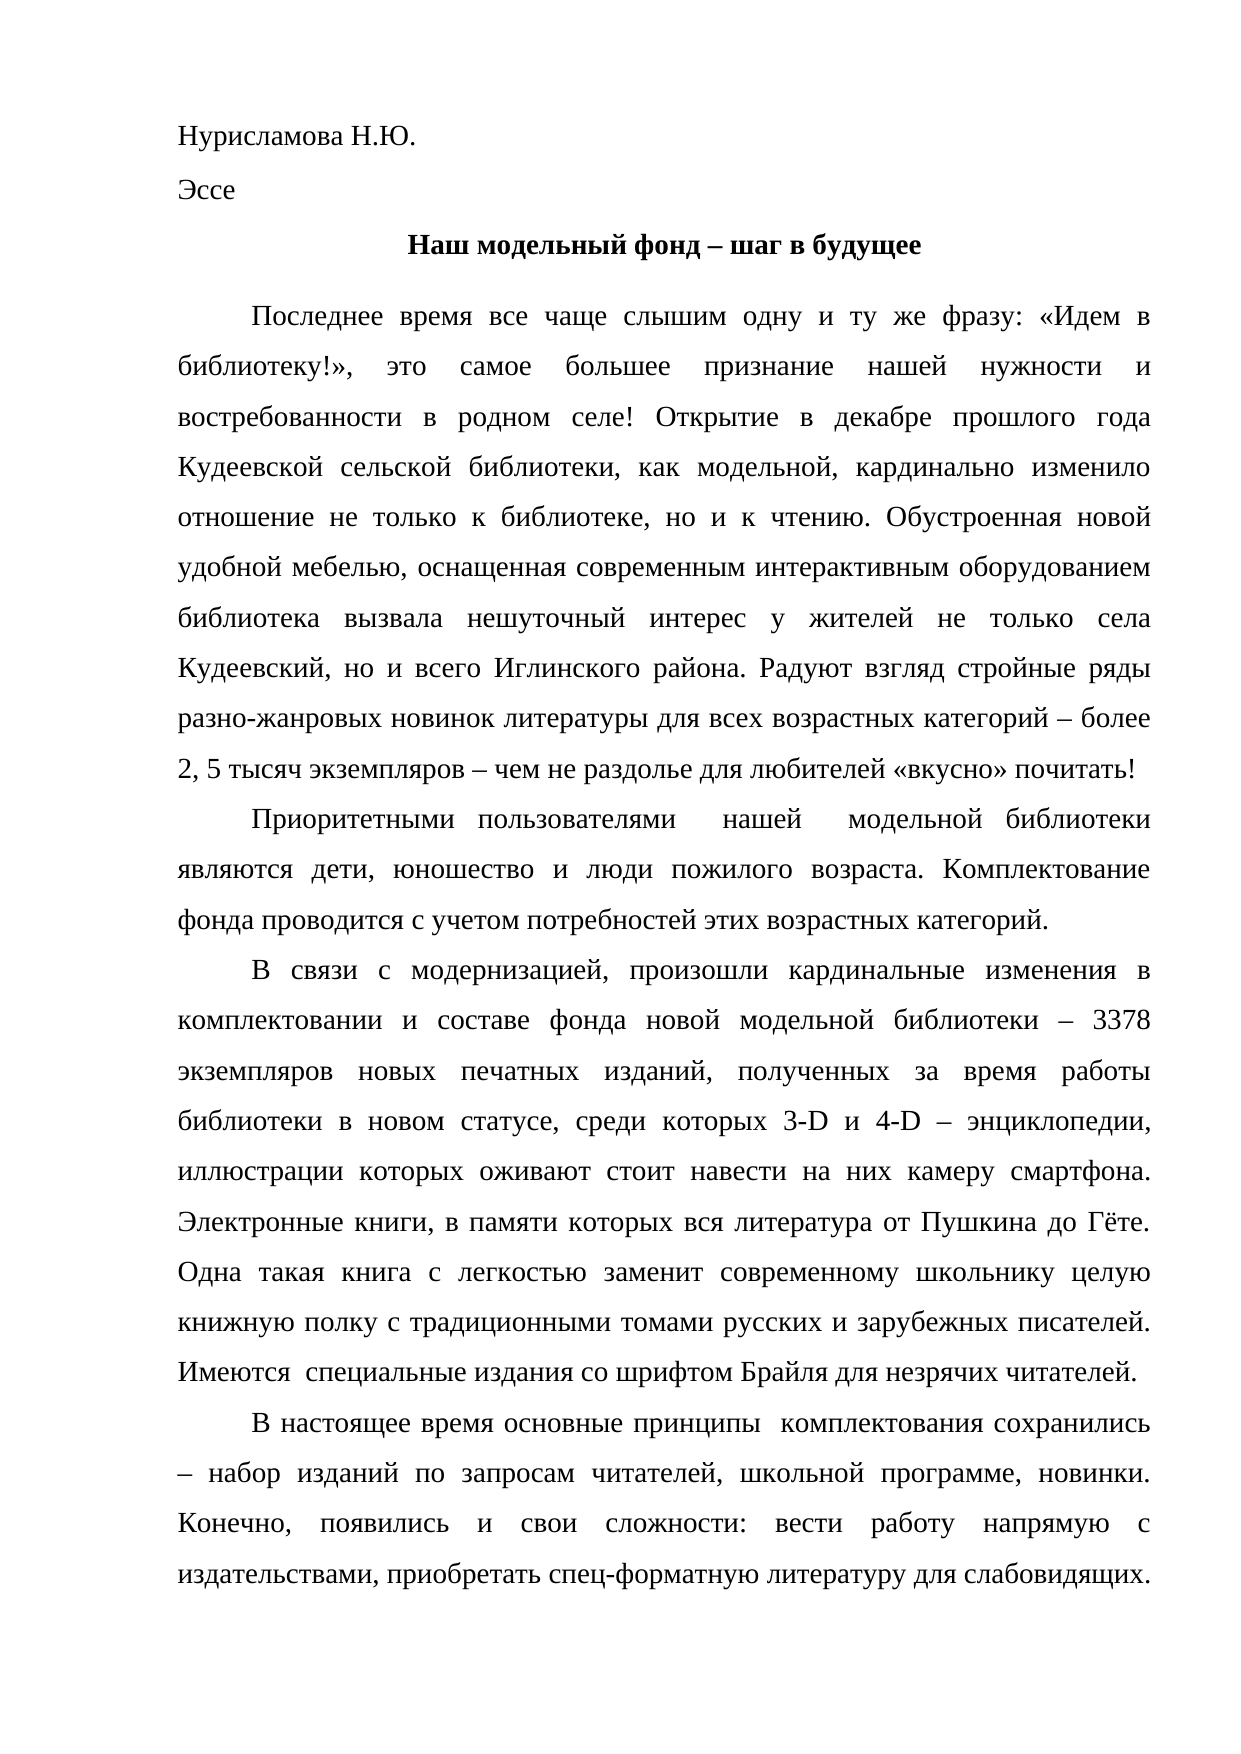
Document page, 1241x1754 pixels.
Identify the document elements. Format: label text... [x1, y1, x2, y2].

text В связи с модернизацией, произошли кардинальные изменения в комплектовании и составе фонда новой модельной библиотеки – 3378 экземпляров новых печатных изданий, полученных за время работы библиотеки в новом статусе, среди которых 3-D и 4-D – энциклопедии, иллюстрации которых оживают стоит навести на них камеру смартфона. Электронные книги, в памяти которых вся литература от Пушкина до Гёте. Одна такая книга с легкостью заменит современному школьнику целую книжную полку с традиционными томами русских и зарубежных писателей. Имеются специальные издания со шрифтом Брайля для незрячих читателей. [177, 952, 1152, 1388]
text В настоящее время основные принципы комплектования сохранились – набор изданий по запросам читателей, школьной программе, новинки. Конечно, появились и свои сложности: вести работу напрямую с издательствами, приобретать спец-форматную литературу для слабовидящих. [177, 1405, 1152, 1589]
text Нурисламова Н.Ю. [177, 118, 1152, 152]
text Последнее время все чаще слышим одну и ту же фразу: «Идем в библиотеку!», это самое большее признание нашей нужности и востребованности в родном селе! Открытие в декабре прошлого года Кудеевской сельской библиотеки, как модельной, кардинально изменило отношение не только к библиотеке, но и к чтению. Обустроенная новой удобной мебелью, оснащенная современным интерактивным оборудованием библиотека вызвала нешуточный интерес у жителей не только села Кудеевский, но и всего Иглинского района. Радуют взгляд стройные ряды разно-жанровых новинок литературы для всех возрастных категорий – более 2, 5 тысяч экземпляров – чем не раздолье для любителей «вкусно» почитать! [177, 298, 1152, 784]
text Приоритетными пользователями нашей модельной библиотеки являются дети, юношество и люди пожилого возраста. Комплектование фонда проводится с учетом потребностей этих возрастных категорий. [177, 801, 1152, 935]
text Наш модельный фонд – шаг в будущее [177, 227, 1152, 260]
text Эссе [177, 172, 1152, 206]
